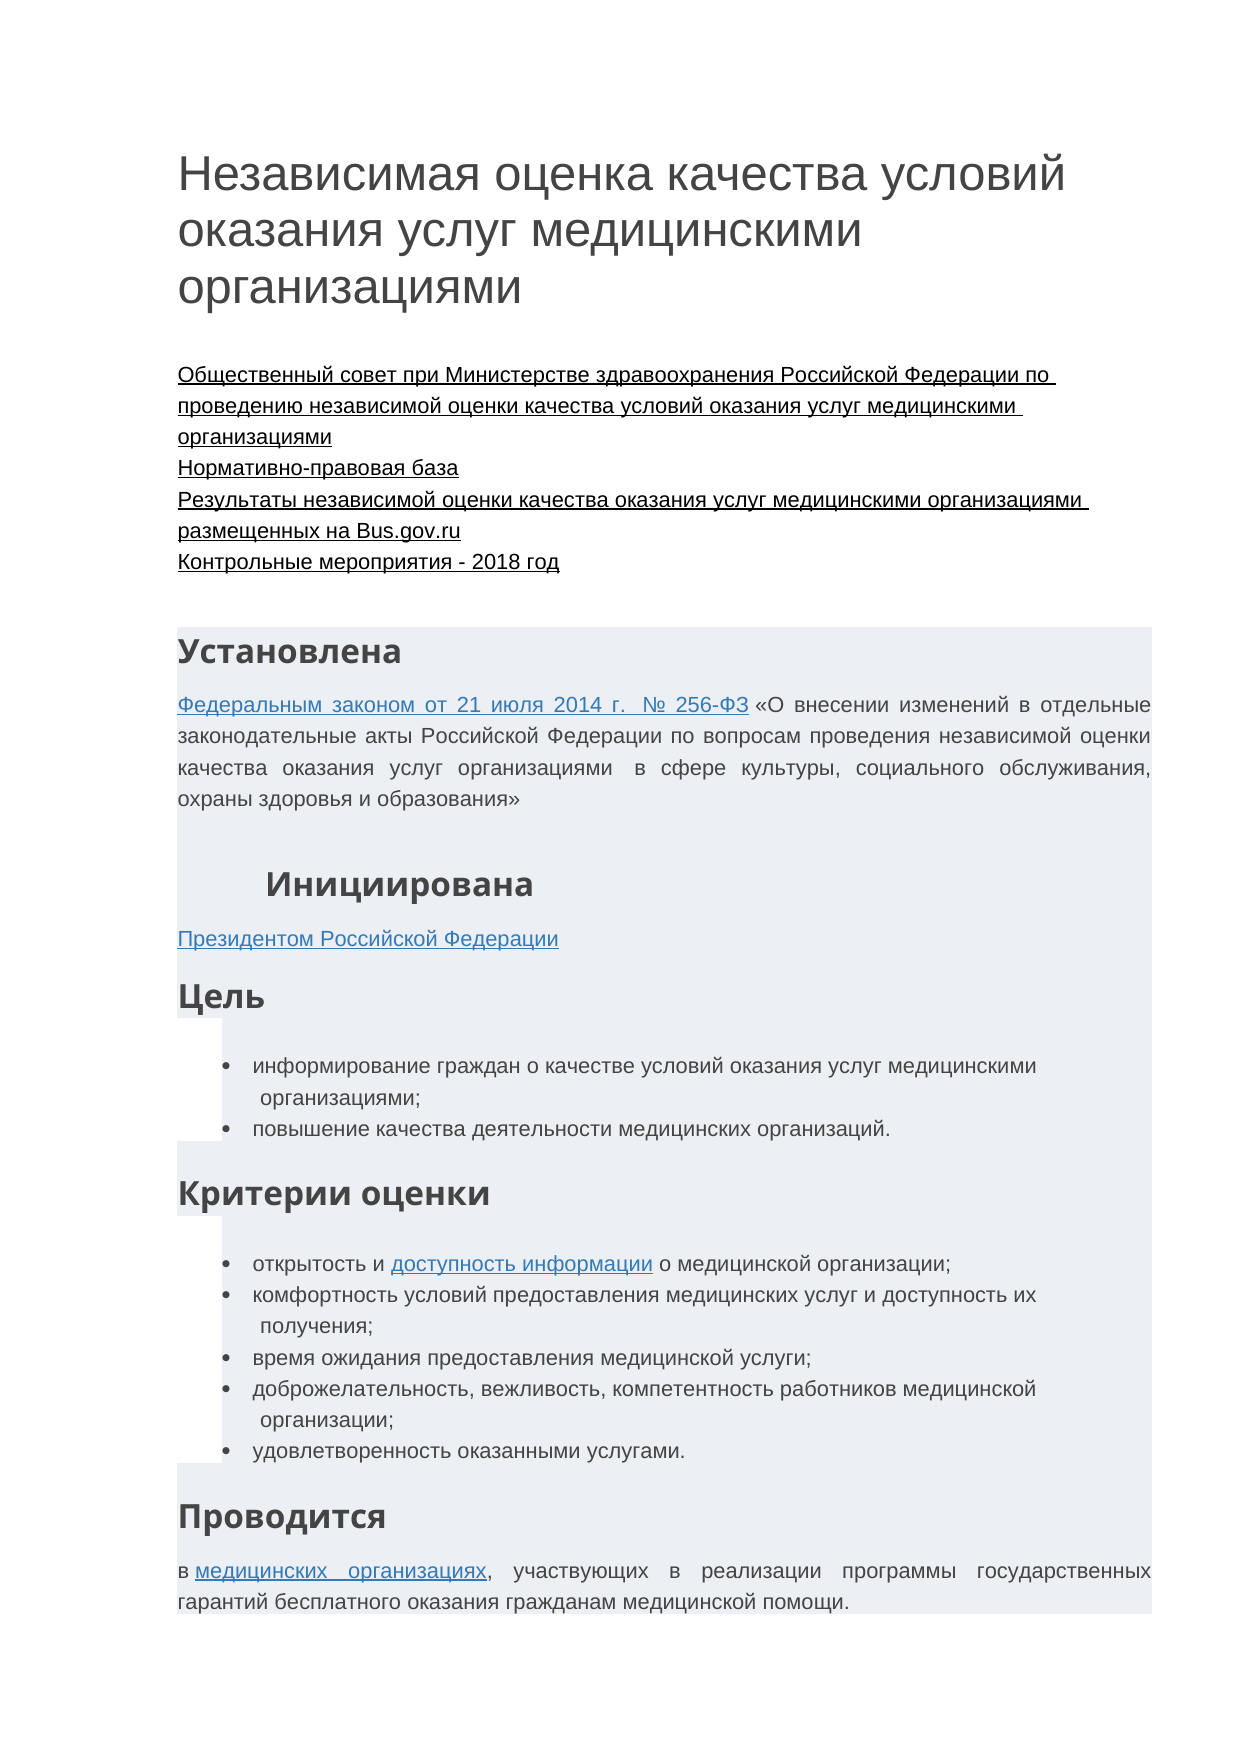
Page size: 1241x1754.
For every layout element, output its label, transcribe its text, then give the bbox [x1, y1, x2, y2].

text Контрольные мероприятия - 2018 год [177, 543, 1152, 574]
text Цель [177, 973, 1152, 1018]
text Результаты независимой оценки качества оказания услуг медицинскими организациями размещенных на Bus.gov.ru [177, 481, 1152, 543]
text Общественный совет при Министерстве здравоохранения Российской Федерации по проведению независимой оценки качества условий оказания услуг медицинскими организациями [177, 356, 1152, 449]
list удовлетворенность оказанными услугами. [222, 1432, 1152, 1463]
text Федеральным законом от 21 июля 2014 г. № 256-ФЗ «О внесении изменений в отдельные законодательные акты Российской Федерации по вопросам проведения независимой оценки качества оказания услуг организациями в сфере культуры, социального обслуживания, охраны здоровья и образования» [177, 686, 1152, 811]
text Президентом Российской Федерации [177, 919, 1152, 951]
list доброжелательность, вежливость, компетентность работников медицинской организации; [222, 1370, 1152, 1432]
list открытость и доступность информации о медицинской организации; [222, 1245, 1152, 1276]
text Установлена [177, 627, 1152, 673]
list комфортность условий предоставления медицинских услуг и доступность их получения; [222, 1276, 1152, 1338]
text Критерии оценки [177, 1170, 1152, 1216]
list время ожидания предоставления медицинской услуги; [222, 1338, 1152, 1370]
text в медицинских организациях, участвующих в реализации программы государственных гарантий бесплатного оказания гражданам медицинской помощи. [177, 1551, 1152, 1614]
list повышение качества деятельности медицинских организаций. [222, 1110, 1152, 1141]
text Инициирована [177, 833, 1152, 906]
text Независимая оценка качества условий оказания услуг медицинскими организациями [177, 145, 1152, 313]
list информирование граждан о качестве условий оказания услуг медицинскими организациями; [222, 1047, 1152, 1110]
text Нормативно-правовая база [177, 449, 1152, 481]
text Проводится [177, 1493, 1152, 1538]
